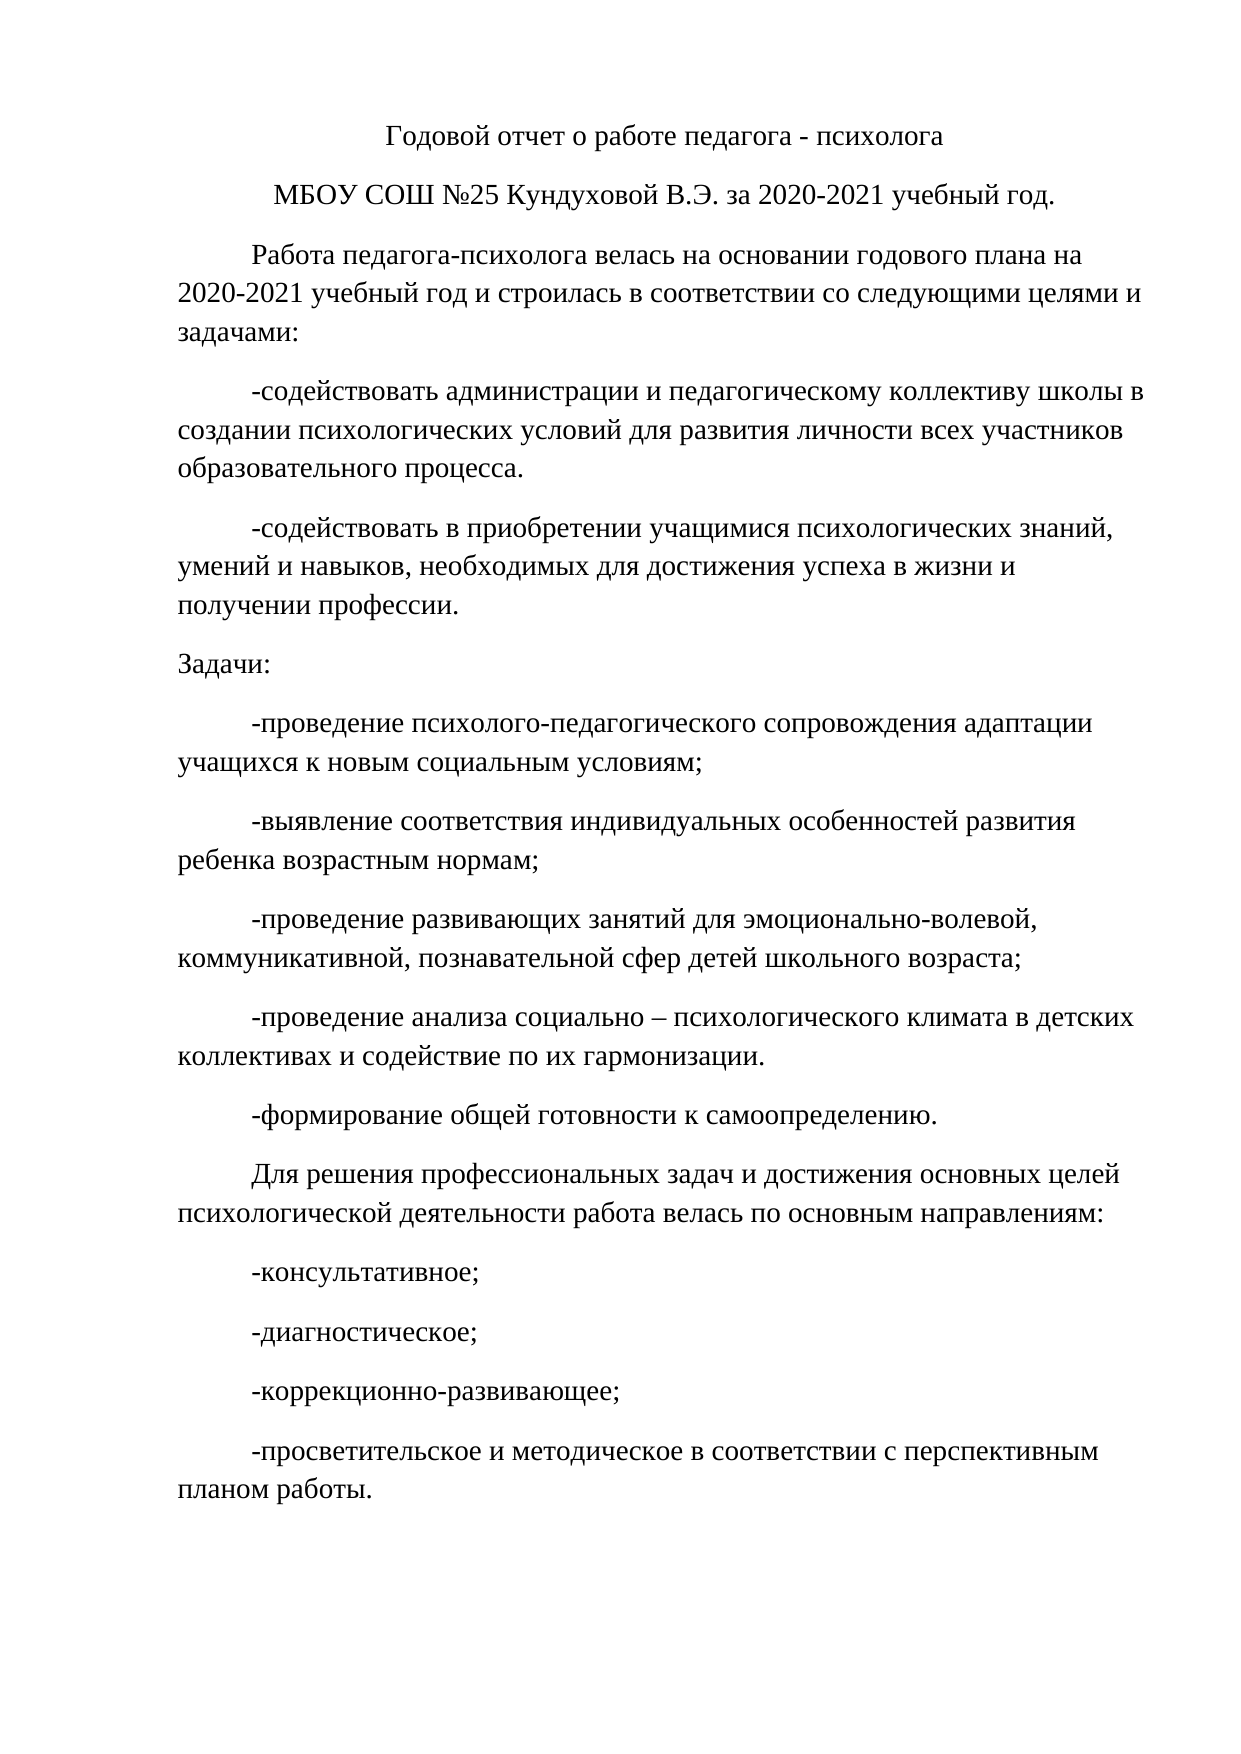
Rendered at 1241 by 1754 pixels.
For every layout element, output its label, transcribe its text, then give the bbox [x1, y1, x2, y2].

text -диагностическое; [177, 1314, 1152, 1347]
text Для решения профессиональных задач и достижения основных целей психологической деятельности работа велась по основным направлениям: [177, 1157, 1152, 1229]
text -содействовать в приобретении учащимися психологических знаний, умений и навыков, необходимых для достижения успеха в жизни и получении профессии. [177, 510, 1152, 620]
text Задачи: [177, 646, 1152, 680]
text Годовой отчет о работе педагога - психолога [177, 118, 1152, 152]
text -консультативное; [177, 1254, 1152, 1288]
text -проведение развивающих занятий для эмоционально-волевой, коммуникативной, познавательной сфер детей школьного возраста; [177, 901, 1152, 973]
text -просветительское и методическое в соответствии с перспективным планом работы. [177, 1433, 1152, 1505]
text -проведение анализа социально – психологического климата в детских коллективах и содействие по их гармонизации. [177, 999, 1152, 1071]
text МБОУ СОШ №25 Кундуховой В.Э. за 2020-2021 учебный год. [177, 177, 1152, 211]
text -выявление соответствия индивидуальных особенностей развития ребенка возрастным нормам; [177, 803, 1152, 876]
text -формирование общей готовности к самоопределению. [177, 1097, 1152, 1131]
text -проведение психолого-педагогического сопровождения адаптации учащихся к новым социальным условиям; [177, 706, 1152, 778]
text Работа педагога-психолога велась на основании годового плана на 2020-2021 учебный год и строилась в соответствии со следующими целями и задачами: [177, 237, 1152, 347]
text -коррекционно-развивающее; [177, 1373, 1152, 1407]
text -содействовать администрации и педагогическому коллективу школы в создании психологических условий для развития личности всех участников образовательного процесса. [177, 373, 1152, 484]
